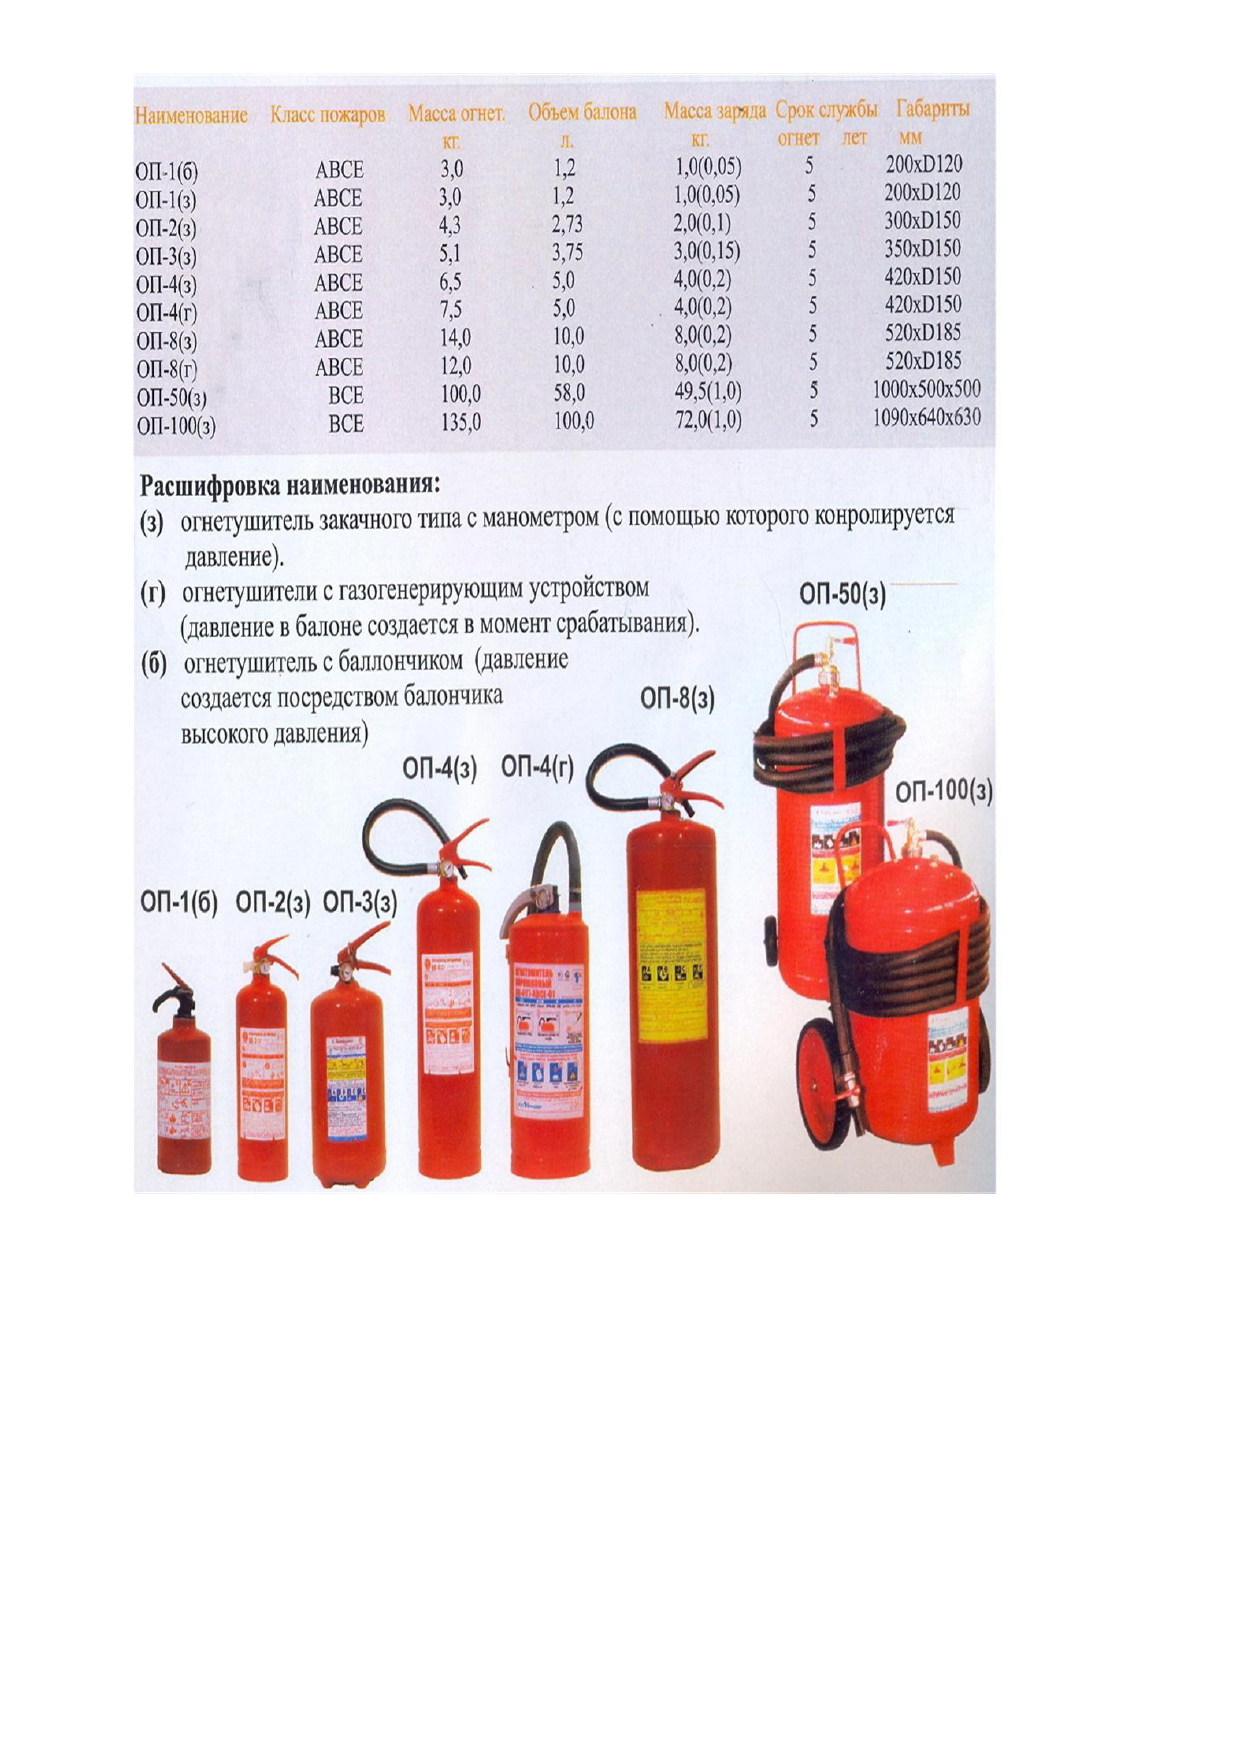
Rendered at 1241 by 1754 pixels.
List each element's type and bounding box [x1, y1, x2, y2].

picture [132, 73, 1108, 1214]
